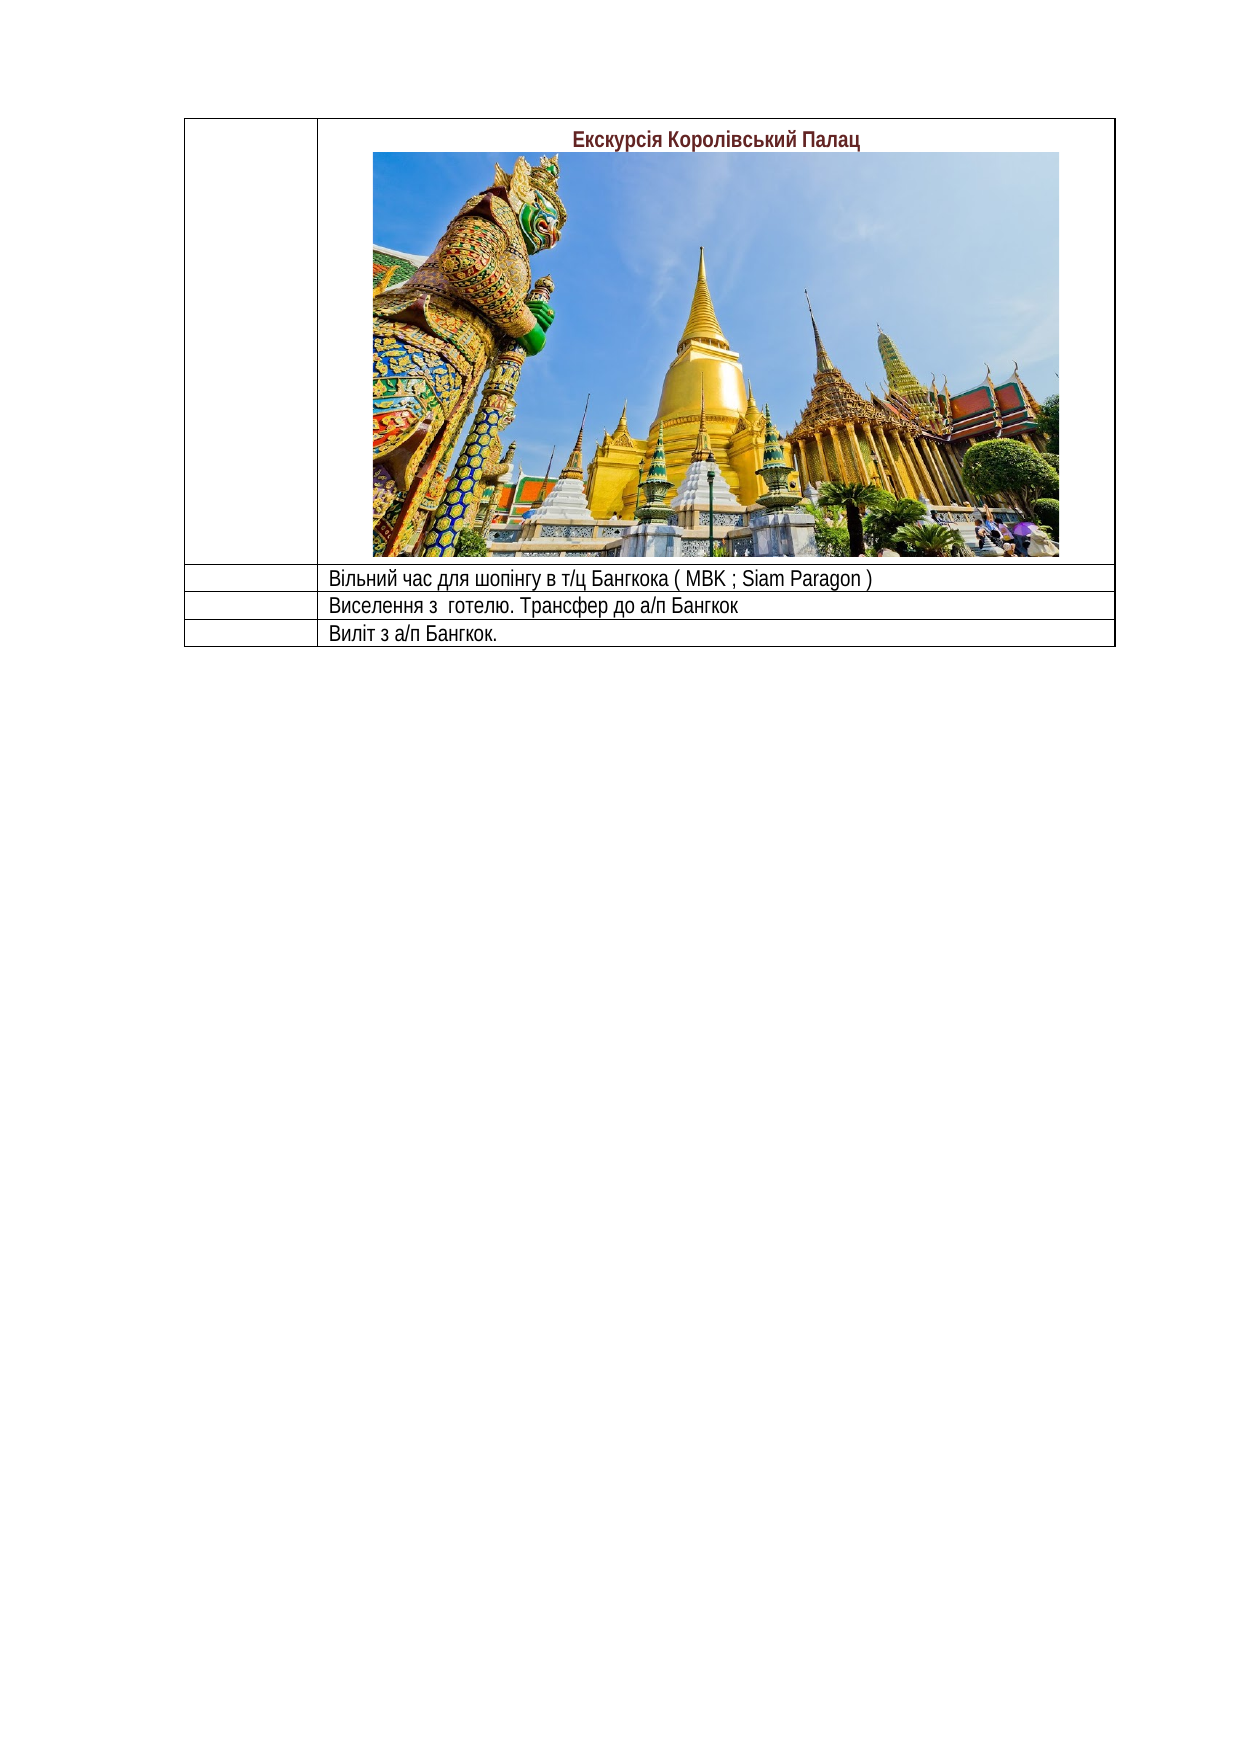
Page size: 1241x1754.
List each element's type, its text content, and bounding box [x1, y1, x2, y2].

picture [372, 152, 1060, 557]
table_cell Екскурсія Королівський Палац [318, 119, 1114, 563]
table_cell [185, 119, 317, 563]
table_cell Виліт з а/п Бангкок. [318, 620, 1114, 646]
table_cell Виселення з готелю. Трансфер до а/п Бангкок [318, 592, 1114, 618]
table_cell [185, 592, 317, 618]
table_cell [185, 565, 317, 591]
table_cell Вільний час для шопінгу в т/ц Бангкока ( MBK ; Siam Paragon ) [318, 565, 1114, 591]
table_cell [185, 620, 317, 646]
